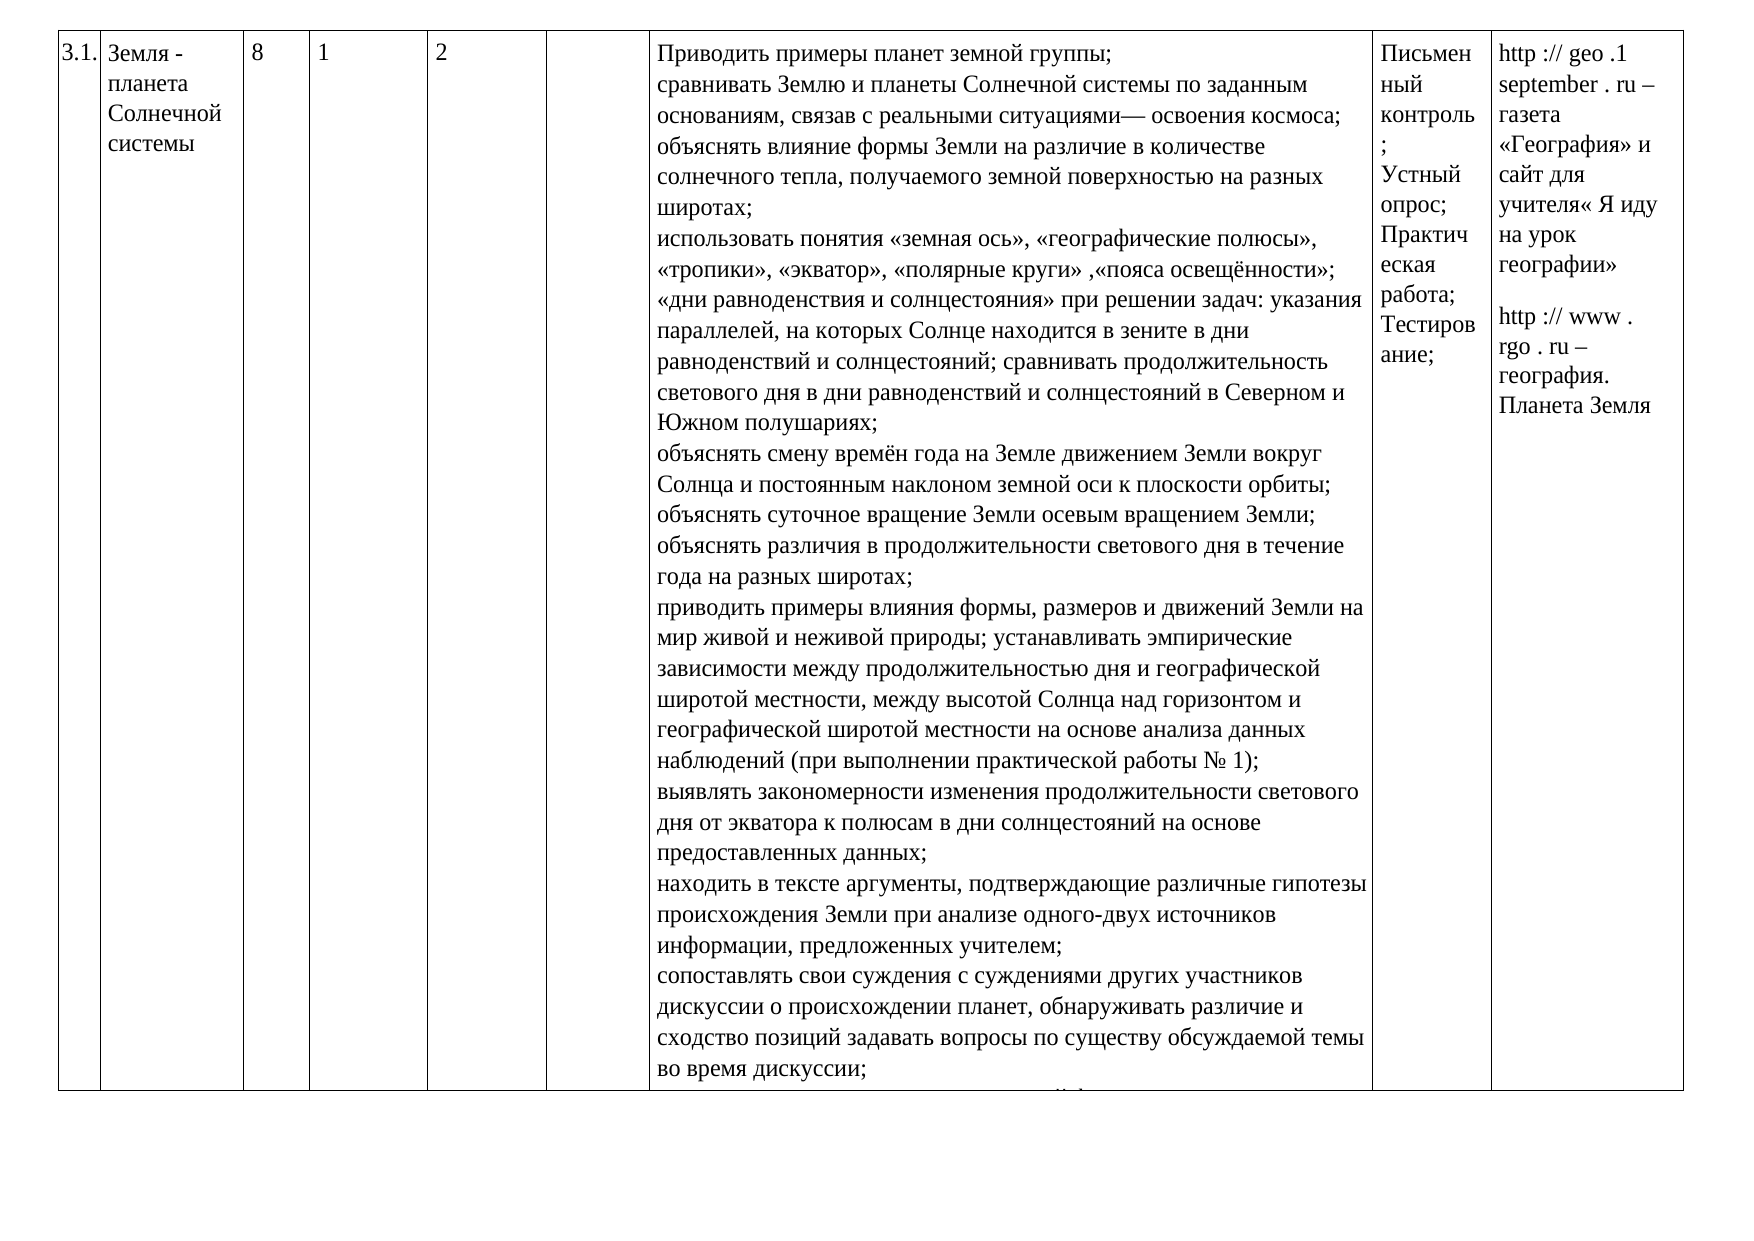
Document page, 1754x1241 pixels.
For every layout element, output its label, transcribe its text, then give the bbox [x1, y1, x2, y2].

table_cell 1 [310, 31, 427, 1090]
table_cell [547, 31, 649, 1090]
table_cell Письменный контроль; Устный опрос; Практическая работа; Тестирование; [1373, 31, 1491, 1090]
table_cell 2 [428, 31, 546, 1090]
table_cell 3.1. [59, 31, 100, 1090]
table_cell 8 [244, 31, 309, 1090]
table_cell Земля - планета Солнечной системы [101, 31, 243, 1090]
table_cell http :// geo .1 september . ru – газета «География» и сайт для учителя« Я иду на урок географии» http :// www . rgo . ru – география. Планета Земля [1492, 31, 1683, 1090]
table_cell Приводить примеры планет земной группы; сравнивать Землю и планеты Солнечной системы по заданным основаниям, связав с реальными ситуациями— освоения космоса; объяснять влияние формы Земли на различие в количестве солнечного тепла, получаемого земной поверхностью на разных широтах; использовать понятия «земная ось», «географические полюсы», «тропики», «экватор», «полярные круги» ,«пояса освещённости»; «дни равноденствия и солнцестояния» при решении задач: указания параллелей, на которых Солнце находится в зените в дни равноденствий и солнцестояний; сравнивать продолжительность светового дня в дни равноденствий и солнцестояний в Северном и Южном полушариях; объяснять смену времён года на Земле движением Земли вокруг Солнца и постоянным наклоном земной оси к плоскости орбиты; объяснять суточное вращение Земли осевым вращением Земли; объяснять различия в продолжительности светового дня в течение года на разных широтах; приводить примеры влияния формы, размеров и движений Земли на мир живой и неживой природы; устанавливать эмпирические зависимости между продолжительностью дня и географической широтой местности, между высотой Солнца над горизонтом и географической широтой местности на основе анализа данных наблюдений (при выполнении практической работы № 1); выявлять закономерности изменения продолжительности светового дня от экватора к полюсам в дни солнцестояний на основе предоставленных данных; находить в тексте аргументы, подтверждающие различные гипотезы происхождения Земли при анализе одного-двух источников информации, предложенных учителем; сопоставлять свои суждения с суждениями других участников дискуссии о происхождении планет, обнаруживать различие и сходство позиций задавать вопросы по существу обсуждаемой темы во время дискуссии; различать научную гипотезу и научный факт; [650, 31, 1372, 1090]
